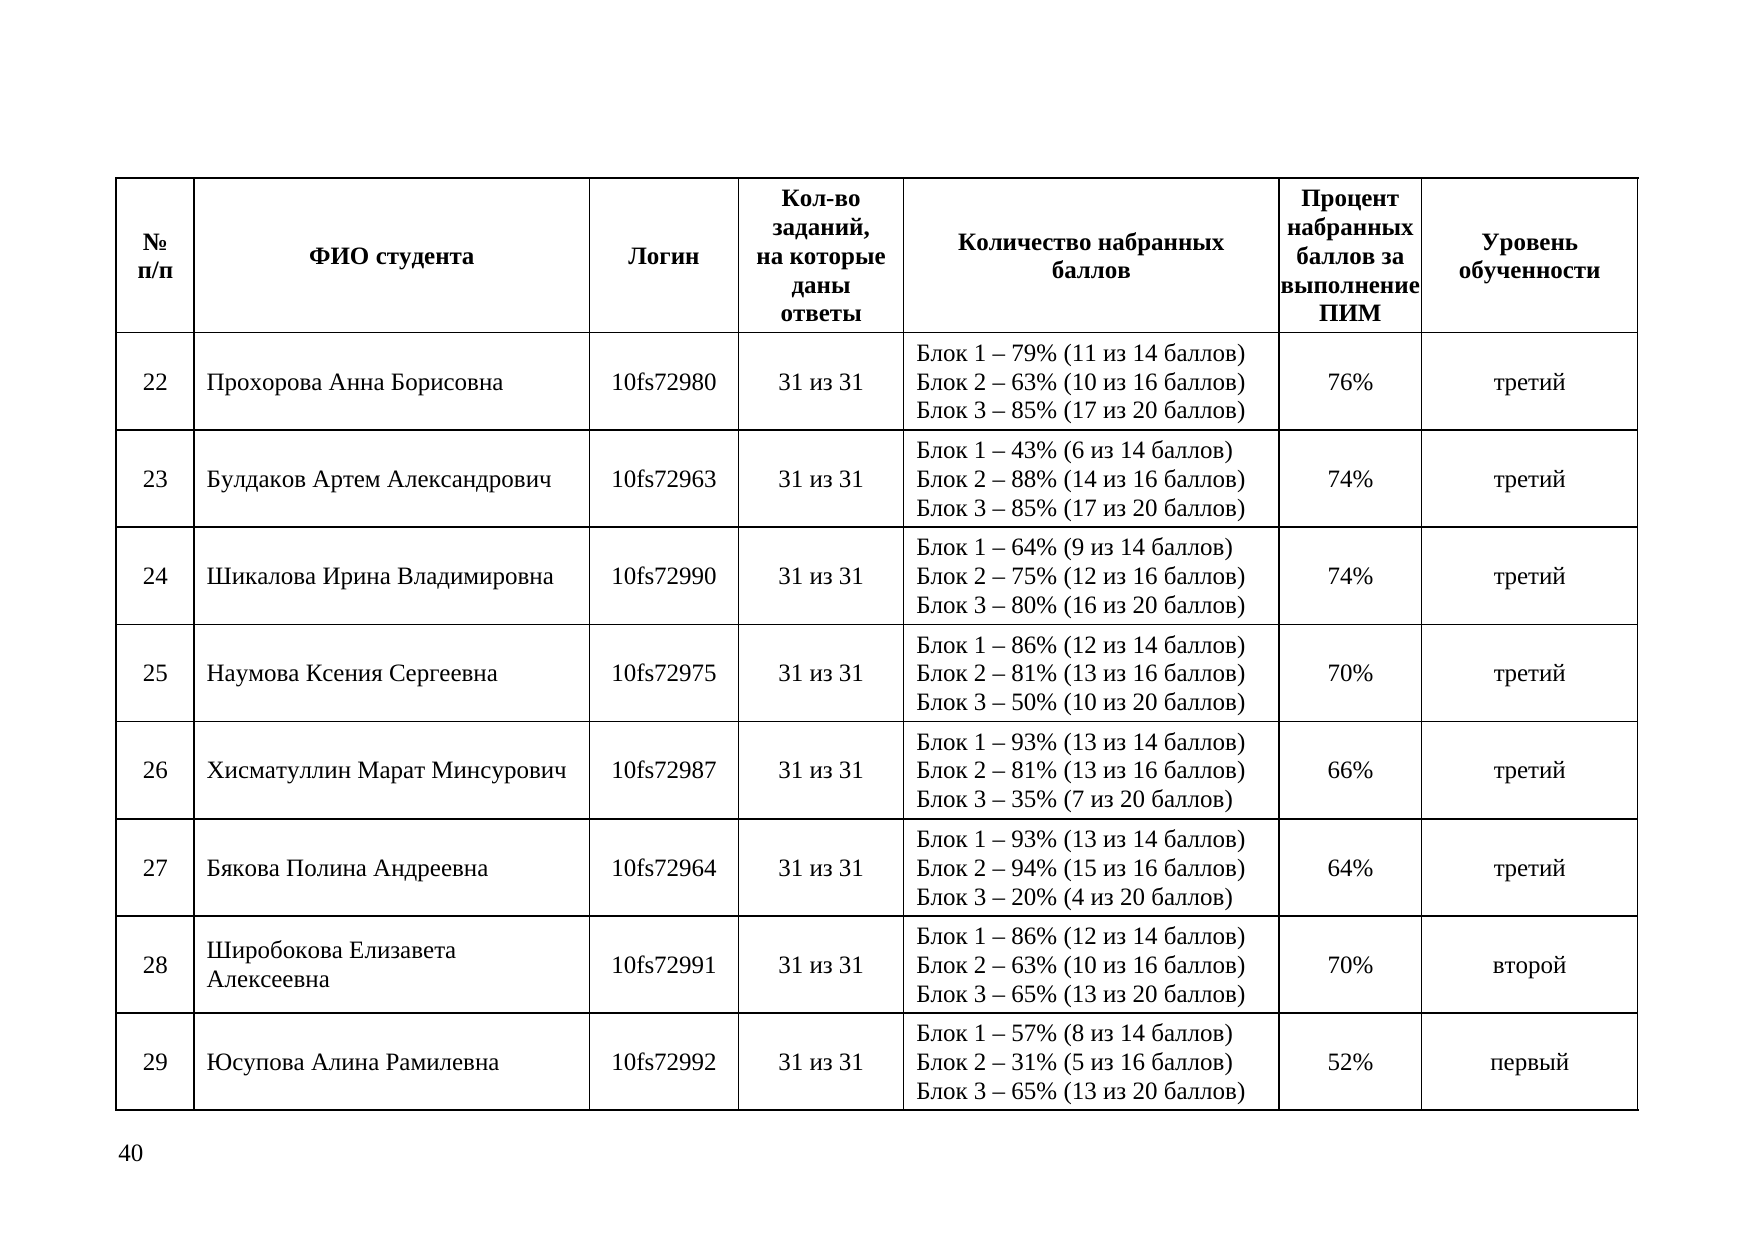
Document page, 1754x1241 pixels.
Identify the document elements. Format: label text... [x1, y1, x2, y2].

table_cell 76% [1280, 333, 1421, 429]
table_cell второй [1422, 917, 1637, 1012]
table_cell третий [1422, 820, 1637, 915]
table_cell Прохорова Анна Борисовна [195, 333, 589, 429]
table_cell 10fs72980 [590, 333, 738, 429]
table_cell 10fs72992 [590, 1014, 738, 1109]
table_cell первый [1422, 1014, 1637, 1109]
table_cell Бякова Полина Андреевна [195, 820, 589, 915]
table_header Кол-во заданий, на которые даны ответы [739, 179, 903, 332]
table_cell 31 из 31 [739, 820, 903, 915]
table_cell Хисматуллин Марат Минсурович [195, 722, 589, 818]
table_header Логин [590, 179, 738, 332]
table_cell 31 из 31 [739, 333, 903, 429]
table_cell 28 [117, 917, 193, 1012]
table_cell Блок 1 – 57% (8 из 14 баллов) Блок 2 – 31% (5 из 16 баллов) Блок 3 – 65% (13 из 20 баллов) [904, 1014, 1278, 1109]
table_cell Широбокова Елизавета Алексеевна [195, 917, 589, 1012]
table_header Количество набранных баллов [904, 179, 1278, 332]
table_cell 27 [117, 820, 193, 915]
table_cell 31 из 31 [739, 722, 903, 818]
table_cell 23 [117, 431, 193, 526]
table_cell 10fs72964 [590, 820, 738, 915]
table_cell 70% [1280, 625, 1421, 721]
table_cell 26 [117, 722, 193, 818]
table_cell третий [1422, 722, 1637, 818]
table_cell 74% [1280, 528, 1421, 623]
table_header № п/п [117, 179, 193, 332]
table_cell 64% [1280, 820, 1421, 915]
table_cell 31 из 31 [739, 431, 903, 526]
table_cell 10fs72990 [590, 528, 738, 623]
table_header Уровень обученности [1422, 179, 1637, 332]
table_cell 31 из 31 [739, 1014, 903, 1109]
table_cell 10fs72991 [590, 917, 738, 1012]
table_cell третий [1422, 528, 1637, 623]
table_cell третий [1422, 625, 1637, 721]
table_cell 10fs72963 [590, 431, 738, 526]
table_cell 24 [117, 528, 193, 623]
table_cell третий [1422, 333, 1637, 429]
table_cell 66% [1280, 722, 1421, 818]
table_cell Блок 1 – 86% (12 из 14 баллов) Блок 2 – 63% (10 из 16 баллов) Блок 3 – 65% (13 из 20 баллов) [904, 917, 1278, 1012]
table_cell 29 [117, 1014, 193, 1109]
table_cell Наумова Ксения Сергеевна [195, 625, 589, 721]
table_cell 70% [1280, 917, 1421, 1012]
table_cell Блок 1 – 93% (13 из 14 баллов) Блок 2 – 81% (13 из 16 баллов) Блок 3 – 35% (7 из 20 баллов) [904, 722, 1278, 818]
table_cell 31 из 31 [739, 625, 903, 721]
table_cell Булдаков Артем Александрович [195, 431, 589, 526]
table_cell Блок 1 – 86% (12 из 14 баллов) Блок 2 – 81% (13 из 16 баллов) Блок 3 – 50% (10 из 20 баллов) [904, 625, 1278, 721]
table_cell 31 из 31 [739, 917, 903, 1012]
table_cell 31 из 31 [739, 528, 903, 623]
table_header Процент набранных баллов за выполнение ПИМ [1280, 179, 1421, 332]
table_cell 25 [117, 625, 193, 721]
table_cell третий [1422, 431, 1637, 526]
table_cell 74% [1280, 431, 1421, 526]
table_cell Блок 1 – 79% (11 из 14 баллов) Блок 2 – 63% (10 из 16 баллов) Блок 3 – 85% (17 из 20 баллов) [904, 333, 1278, 429]
table_cell 10fs72987 [590, 722, 738, 818]
table_cell Блок 1 – 43% (6 из 14 баллов) Блок 2 – 88% (14 из 16 баллов) Блок 3 – 85% (17 из 20 баллов) [904, 431, 1278, 526]
table_cell Блок 1 – 93% (13 из 14 баллов) Блок 2 – 94% (15 из 16 баллов) Блок 3 – 20% (4 из 20 баллов) [904, 820, 1278, 915]
table_cell 52% [1280, 1014, 1421, 1109]
table_cell Юсупова Алина Рамилевна [195, 1014, 589, 1109]
table_cell Шикалова Ирина Владимировна [195, 528, 589, 623]
table_cell Блок 1 – 64% (9 из 14 баллов) Блок 2 – 75% (12 из 16 баллов) Блок 3 – 80% (16 из 20 баллов) [904, 528, 1278, 623]
table_header ФИО студента [195, 179, 589, 332]
table_cell 22 [117, 333, 193, 429]
table_cell 10fs72975 [590, 625, 738, 721]
